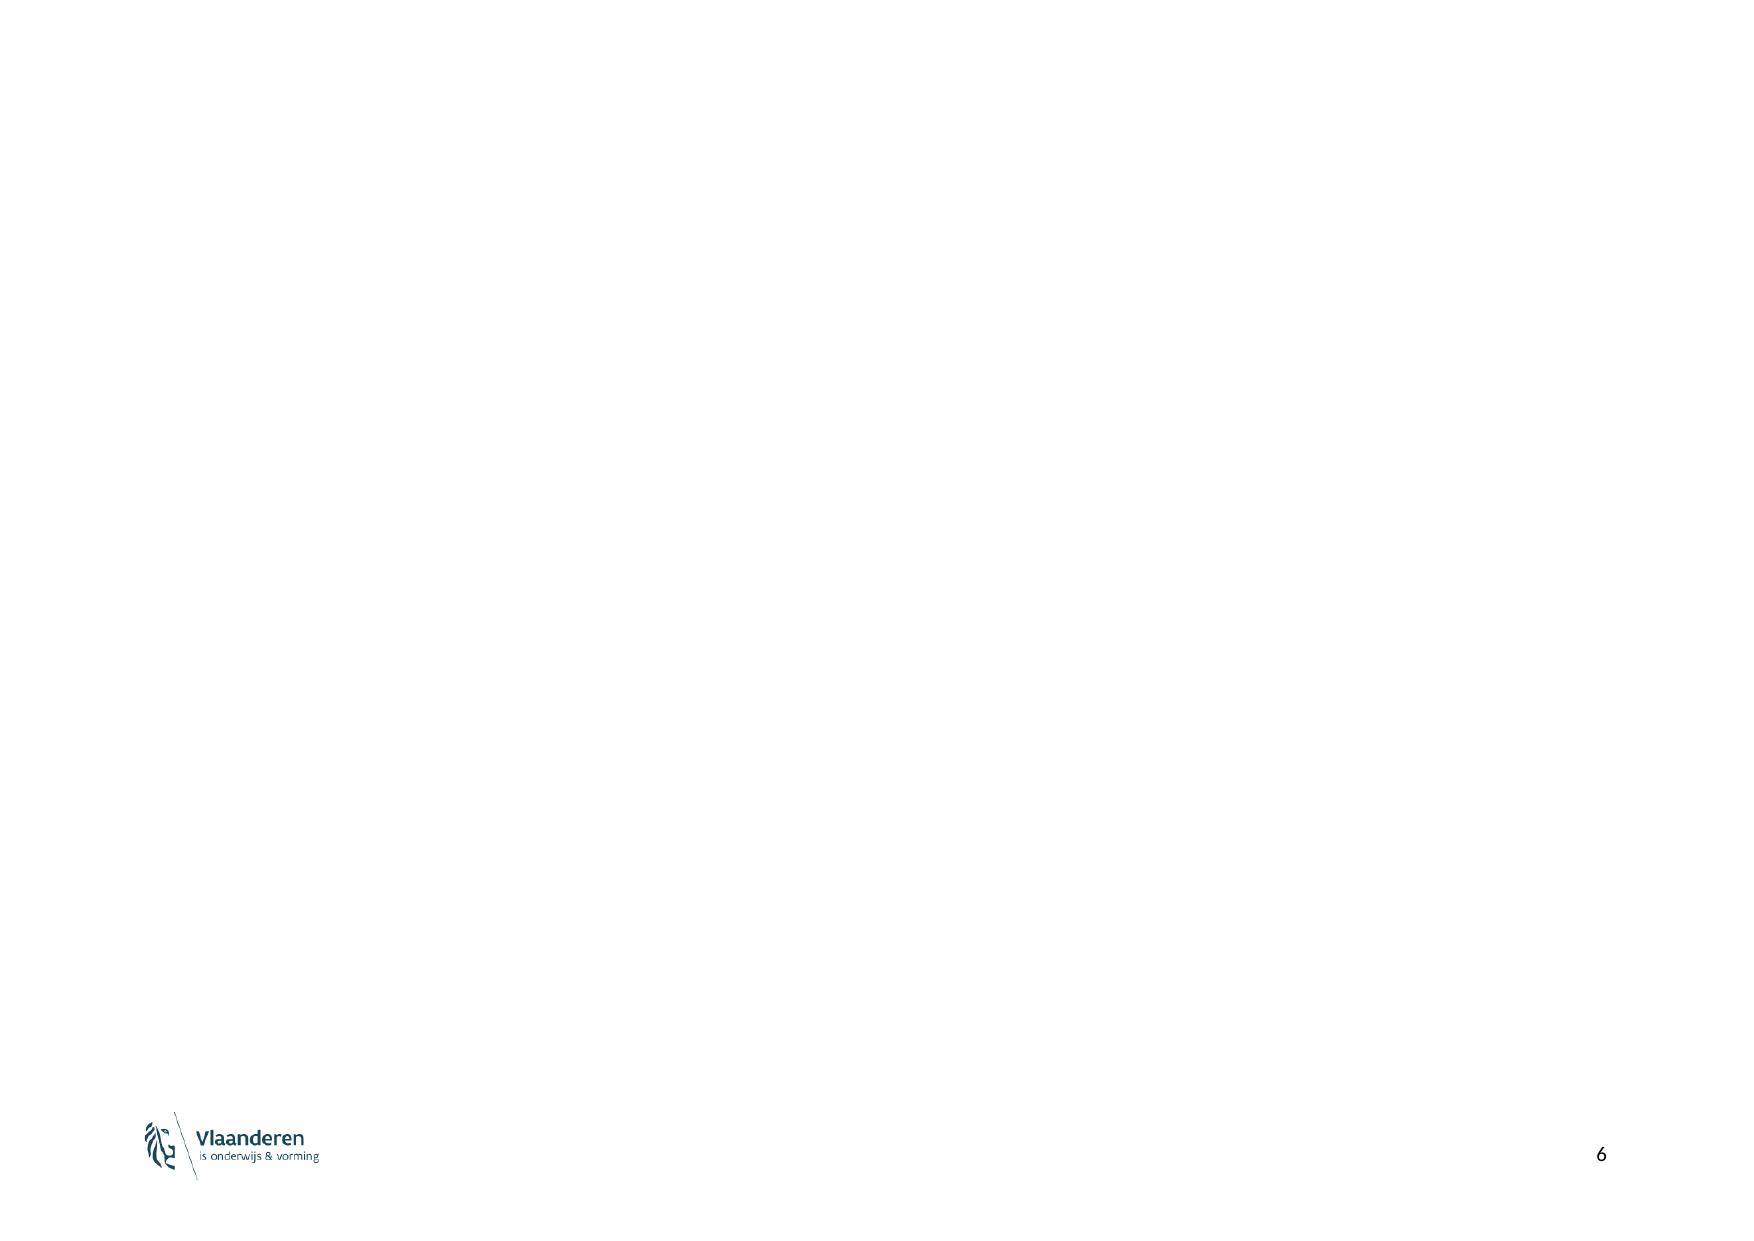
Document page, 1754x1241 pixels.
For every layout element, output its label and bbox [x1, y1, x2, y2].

picture [144, 1112, 327, 1180]
